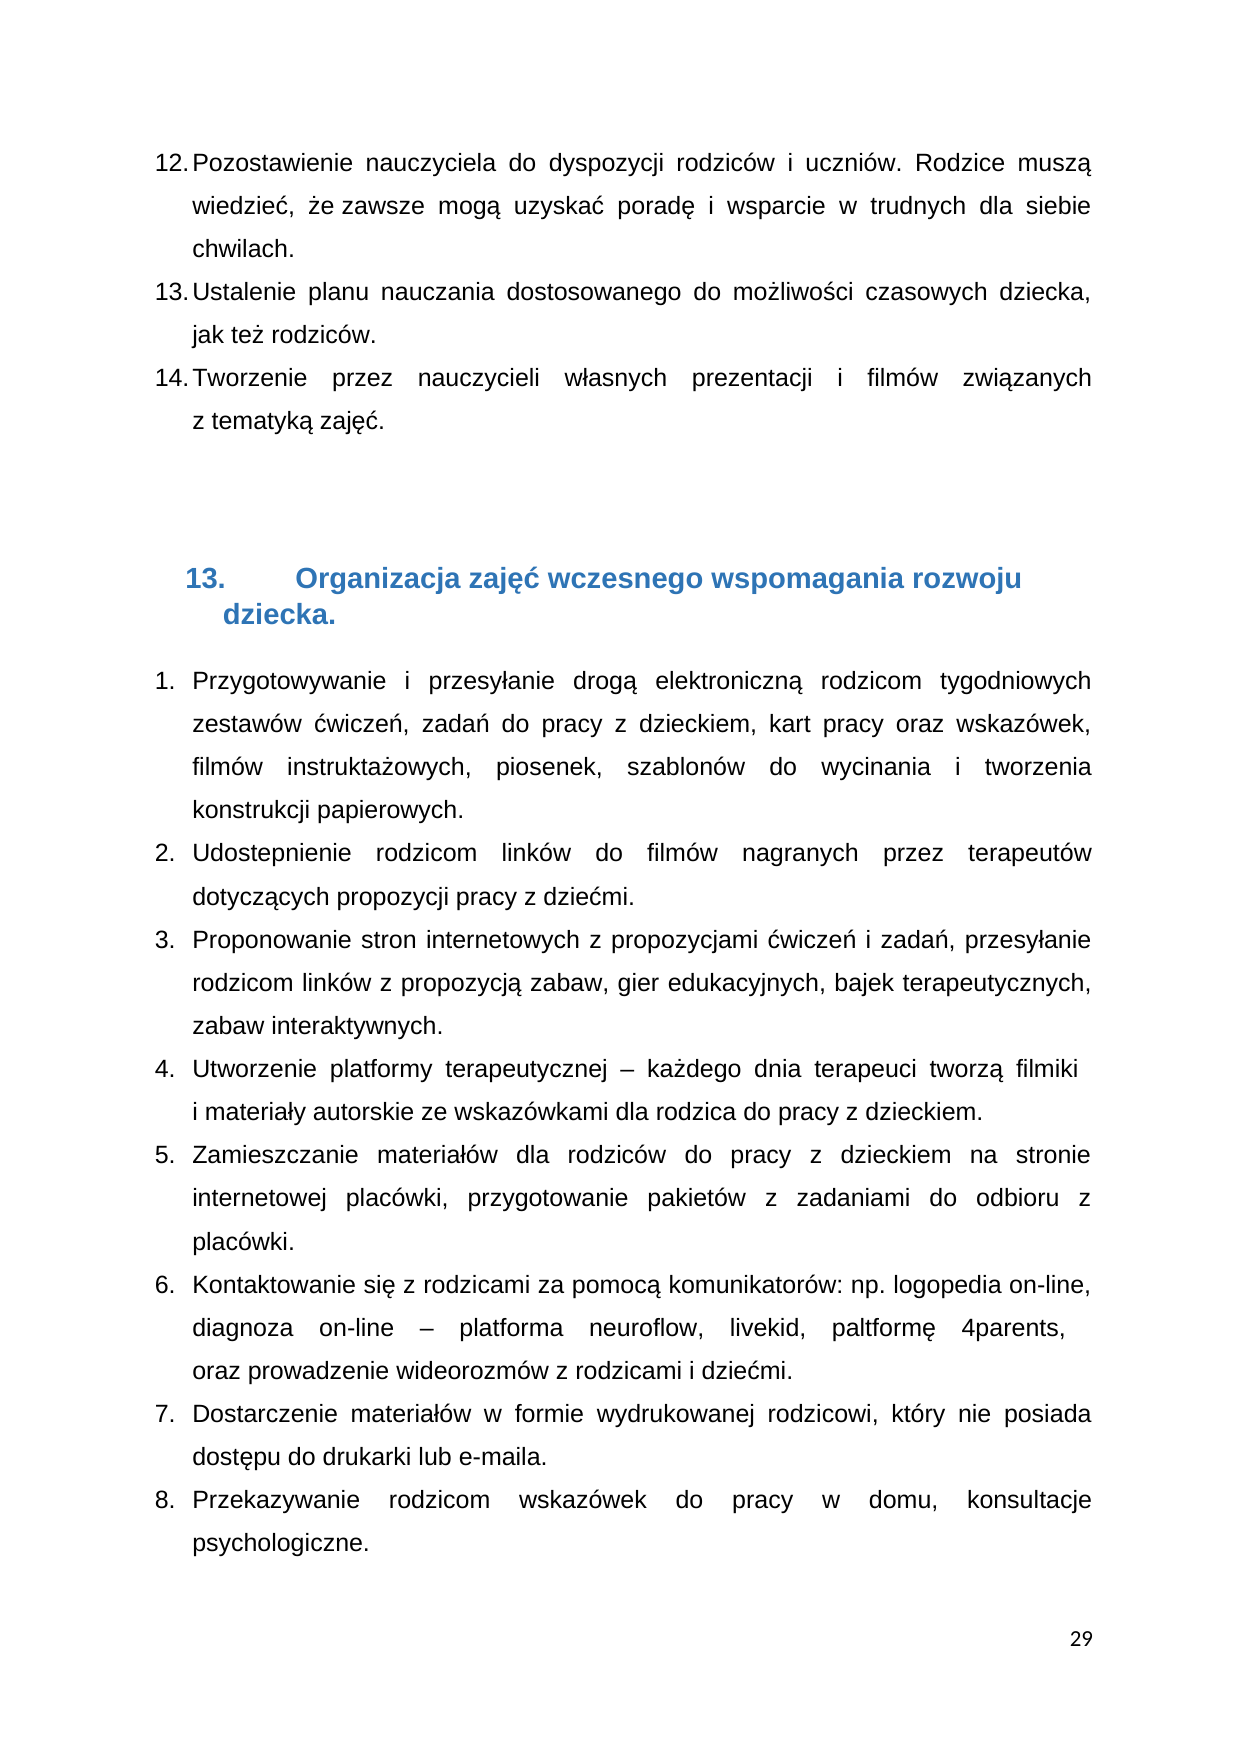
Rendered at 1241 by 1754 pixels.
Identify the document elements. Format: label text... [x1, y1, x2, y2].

list Utworzenie platformy terapeutycznej – każdego dnia terapeuci tworzą filmiki i materiały autorskie ze wskazówkami dla rodzica do pracy z dzieckiem. [154, 1054, 1093, 1126]
list Przygotowywanie i przesyłanie drogą elektroniczną rodzicom tygodniowych zestawów ćwiczeń, zadań do pracy z dzieckiem, kart pracy oraz wskazówek, filmów instruktażowych, piosenek, szablonów do wycinania i tworzenia konstrukcji papierowych. [154, 666, 1093, 824]
list Ustalenie planu nauczania dostosowanego do możliwości czasowych dziecka, jak też rodziców. [154, 277, 1093, 349]
list Zamieszczanie materiałów dla rodziców do pracy z dzieckiem na stronie internetowej placówki, przygotowanie pakietów z zadaniami do odbioru z placówki. [154, 1140, 1093, 1255]
list Przekazywanie rodzicom wskazówek do pracy w domu, konsultacje psychologiczne. [154, 1485, 1093, 1557]
list Pozostawienie nauczyciela do dyspozycji rodziców i uczniów. Rodzice muszą wiedzieć, że zawsze mogą uzyskać poradę i wsparcie w trudnych dla siebie chwilach. [154, 148, 1093, 263]
list Proponowanie stron internetowych z propozycjami ćwiczeń i zadań, przesyłanie rodzicom linków z propozycją zabaw, gier edukacyjnych, bajek terapeutycznych, zabaw interaktywnych. [154, 925, 1093, 1040]
list Kontaktowanie się z rodzicami za pomocą komunikatorów: np. logopedia on-line, diagnoza on-line – platforma neuroflow, livekid, paltformę 4parents, oraz prowadzenie wideorozmów z rodzicami i dziećmi. [154, 1270, 1093, 1385]
list Udostepnienie rodzicom linków do filmów nagranych przez terapeutów dotyczących propozycji pracy z dziećmi. [154, 838, 1093, 910]
list Tworzenie przez nauczycieli własnych prezentacji i filmów związanych z tematyką zajęć. [154, 363, 1093, 435]
subtitle Organizacja zajęć wczesnego wspomagania rozwoju dziecka. [185, 561, 1093, 630]
list Dostarczenie materiałów w formie wydrukowanej rodzicowi, który nie posiada dostępu do drukarki lub e-maila. [154, 1399, 1093, 1471]
